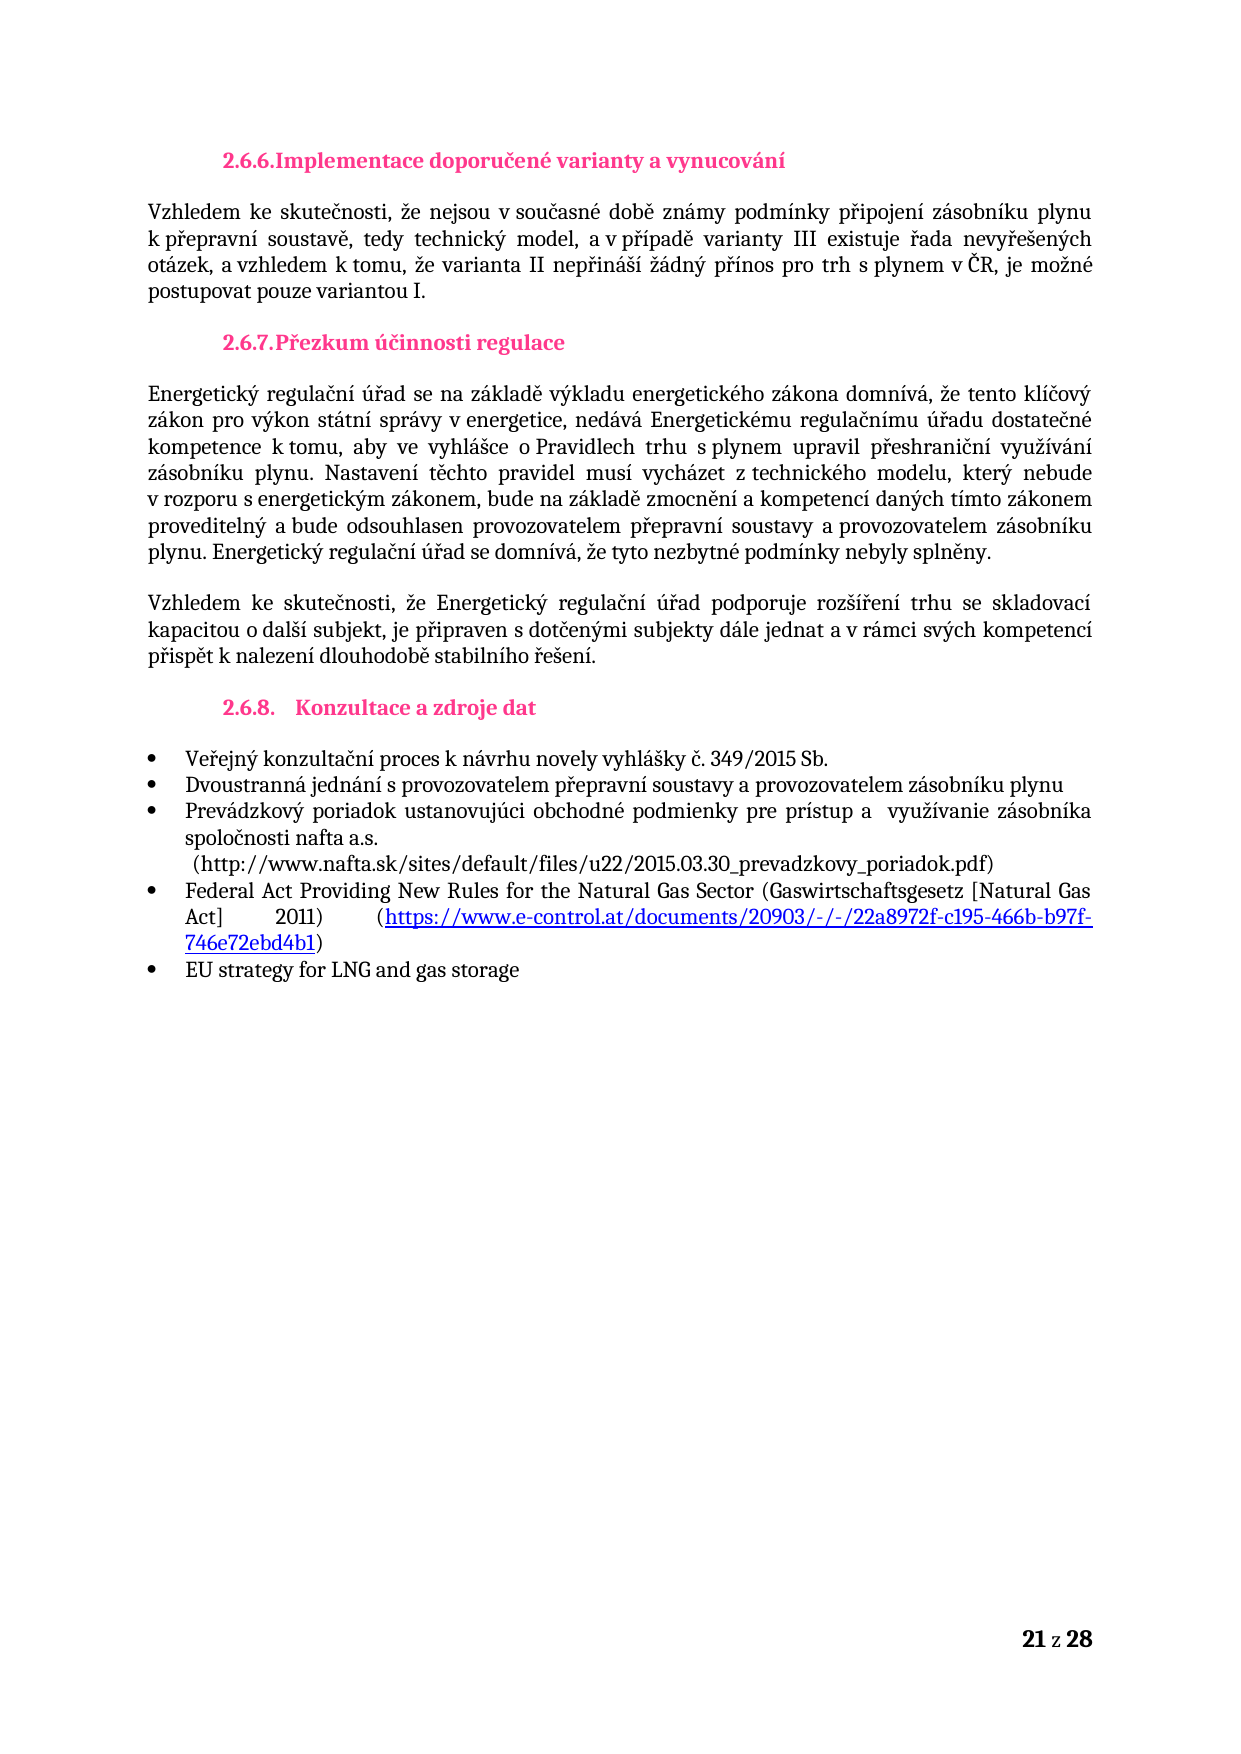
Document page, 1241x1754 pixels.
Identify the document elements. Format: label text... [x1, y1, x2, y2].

list Dvoustranná jednání s provozovatelem přepravní soustavy a provozovatelem zásobníku plynu [148, 772, 1093, 798]
text (http://www.nafta.sk/sites/default/files/u22/2015.03.30_prevadzkovy_poriadok.pdf) [192, 851, 1093, 877]
list Prevádzkový poriadok ustanovujúci obchodné podmienky pre prístup a využívanie zásobníka spoločnosti nafta a.s. [148, 798, 1093, 851]
list EU strategy for LNG and gas storage [148, 956, 1093, 983]
list Federal Act Providing New Rules for the Natural Gas Sector (Gaswirtschaftsgesetz [Natural Gas Act] 2011) (https://www.e-control.at/documents/20903/-/-/22a8972f-c195-466b-b97f-746e72ebd4b1) [148, 877, 1093, 956]
text Přezkum účinnosti regulace [223, 329, 1093, 356]
text Vzhledem ke skutečnosti, že nejsou v současné době známy podmínky připojení zásobníku plynu k přepravní soustavě, tedy technický model, a v případě varianty III existuje řada nevyřešených otázek, a vzhledem k tomu, že varianta II nepřináší žádný přínos pro trh s plynem v ČR, je možné postupovat pouze variantou I. [148, 199, 1093, 304]
text Konzultace a zdroje dat [223, 694, 1093, 721]
text Implementace doporučené varianty a vynucování [223, 148, 1093, 174]
text Vzhledem ke skutečnosti, že Energetický regulační úřad podporuje rozšíření trhu se skladovací kapacitou o další subjekt, je připraven s dotčenými subjekty dále jednat a v rámci svých kompetencí přispět k nalezení dlouhodobě stabilního řešení. [148, 590, 1093, 669]
list Veřejný konzultační proces k návrhu novely vyhlášky č. 349/2015 Sb. [148, 746, 1093, 772]
text Energetický regulační úřad se na základě výkladu energetického zákona domnívá, že tento klíčový zákon pro výkon státní správy v energetice, nedává Energetickému regulačnímu úřadu dostatečné kompetence k tomu, aby ve vyhlášce o Pravidlech trhu s plynem upravil přeshraniční využívání zásobníku plynu. Nastavení těchto pravidel musí vycházet z technického modelu, který nebude v rozporu s energetickým zákonem, bude na základě zmocnění a kompetencí daných tímto zákonem proveditelný a bude odsouhlasen provozovatelem přepravní soustavy a provozovatelem zásobníku plynu. Energetický regulační úřad se domnívá, že tyto nezbytné podmínky nebyly splněny. [148, 381, 1093, 565]
